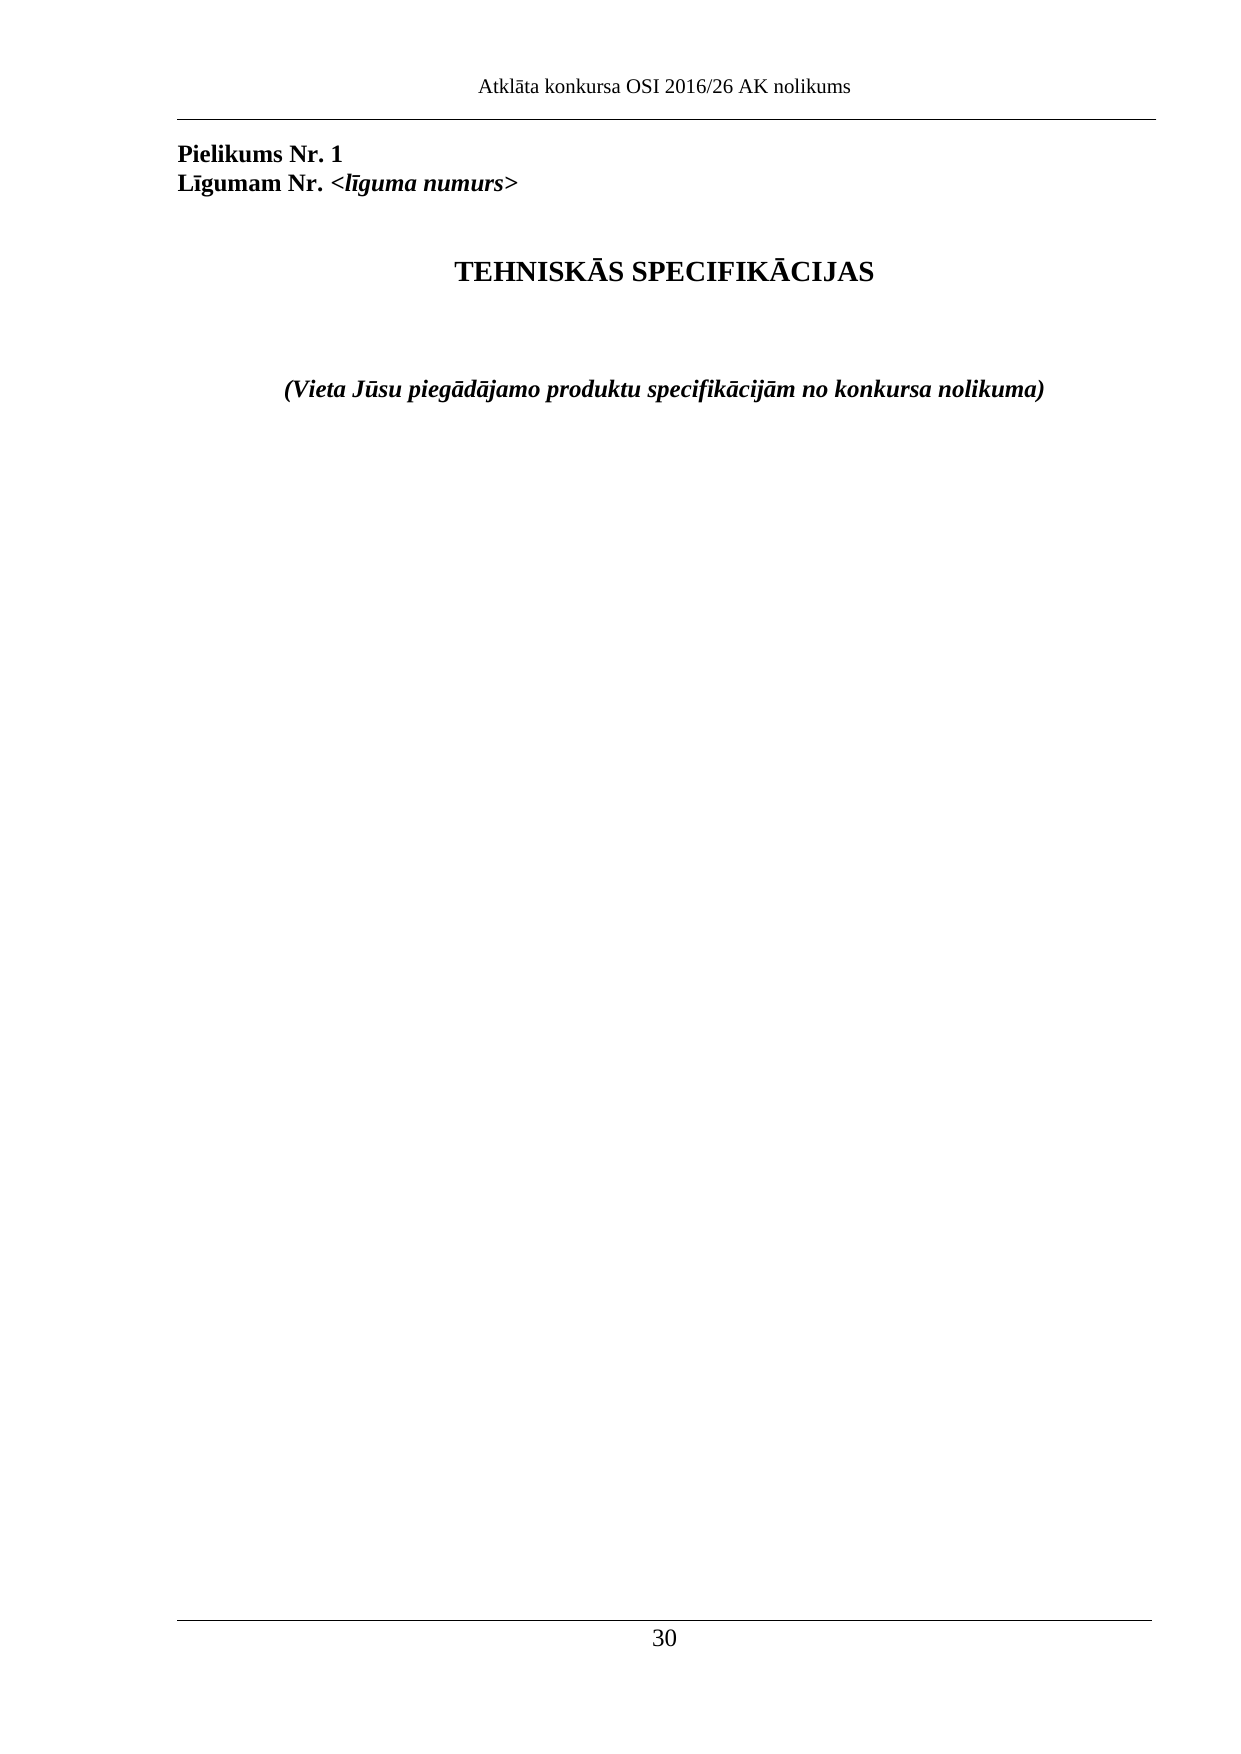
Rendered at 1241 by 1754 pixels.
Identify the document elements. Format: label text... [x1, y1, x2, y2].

text Līgumam Nr. <līguma numurs> [177, 168, 1152, 197]
text Tehniskās specifikācijas [177, 254, 1152, 288]
subtitle Pielikums Nr. 1 [177, 139, 1152, 168]
text (Vieta Jūsu piegādājamo produktu specifikācijām no konkursa nolikuma) [177, 374, 1152, 403]
